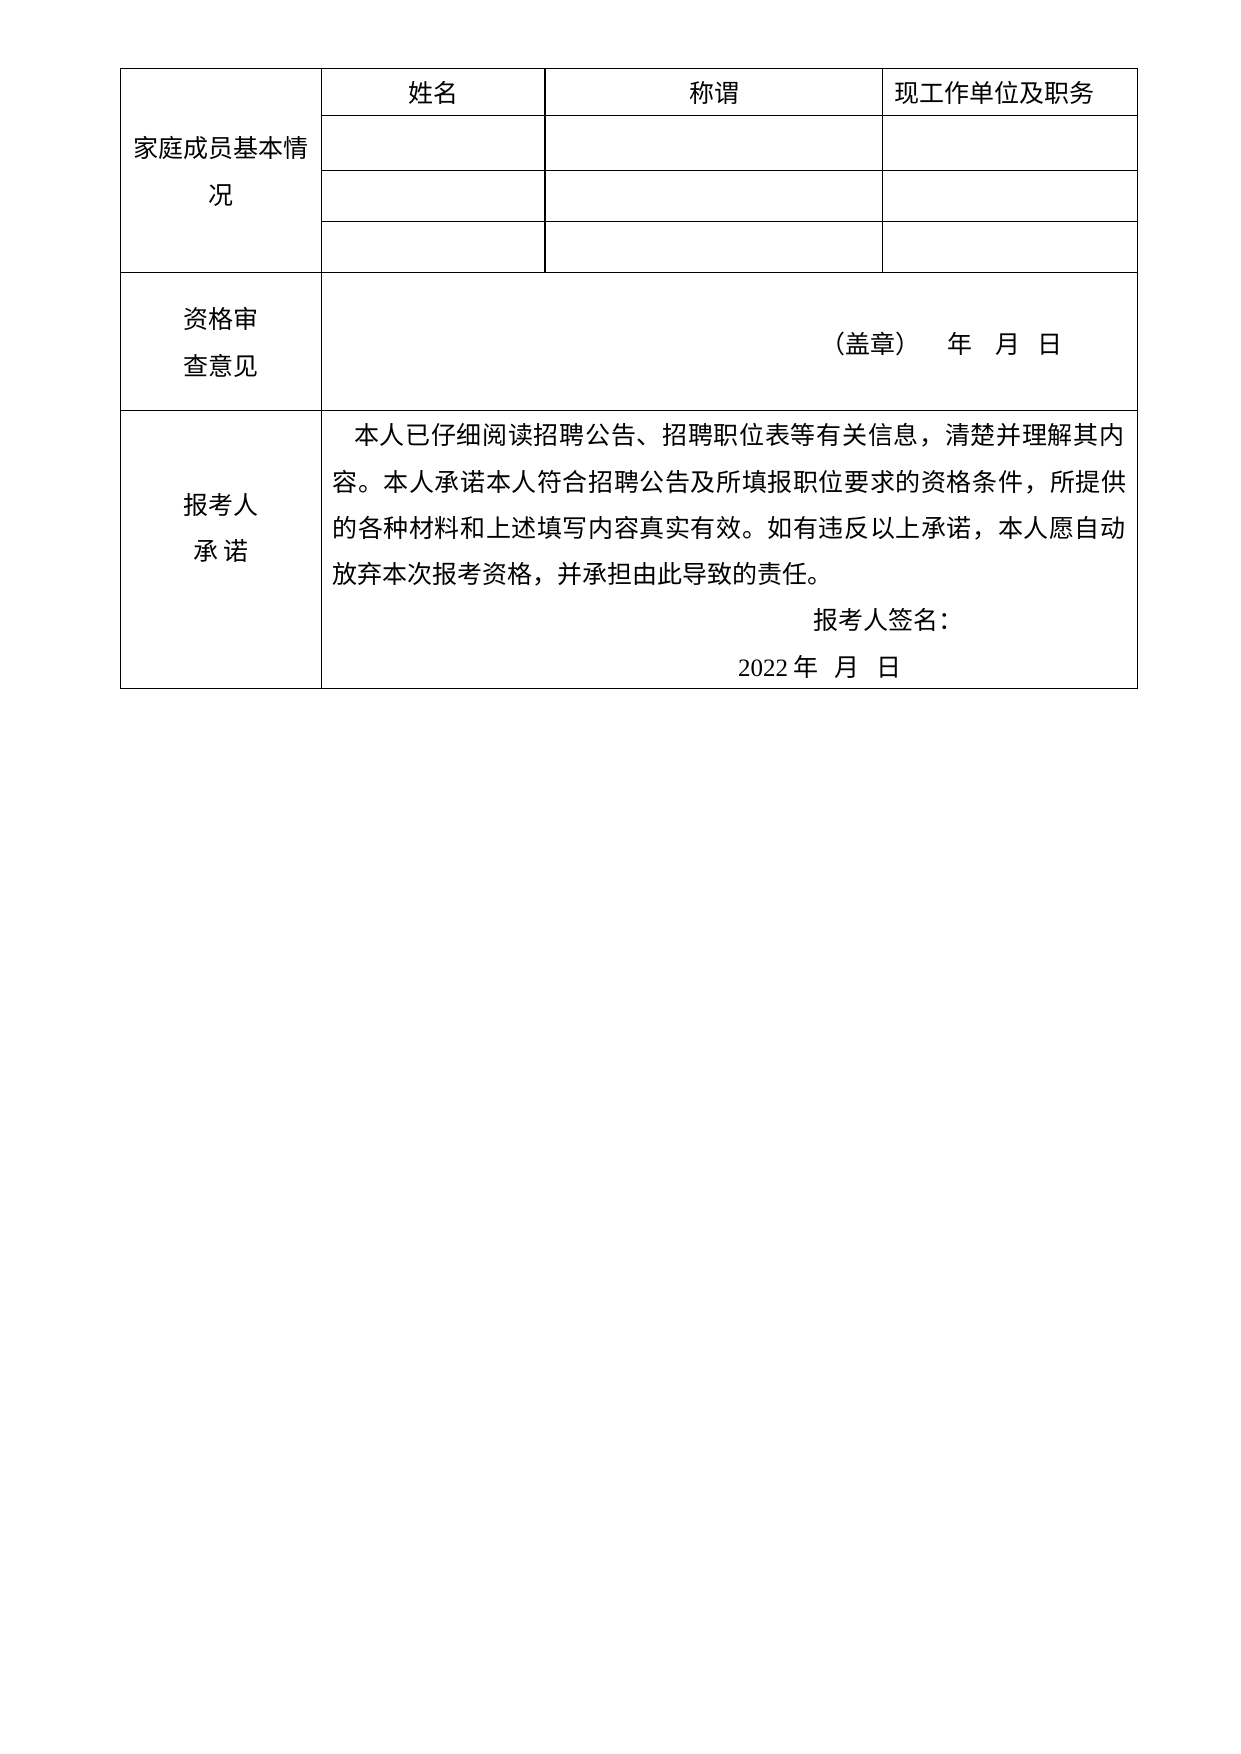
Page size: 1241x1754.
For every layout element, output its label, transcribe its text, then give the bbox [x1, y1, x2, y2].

table_cell 称谓 [546, 69, 882, 115]
table_cell 本人已仔细阅读招聘公告、招聘职位表等有关信息，清楚并理解其内容。本人承诺本人符合招聘公告及所填报职位要求的资格条件，所提供的各种材料和上述填写内容真实有效。如有违反以上承诺，本人愿自动放弃本次报考资格，并承担由此导致的责任。 报考人签名： 2022年 月 日 [322, 411, 1137, 688]
table_cell （盖章） 年 月 日 [322, 273, 1137, 410]
table_cell 报考人 承 诺 [121, 411, 321, 688]
table_cell [546, 222, 882, 272]
table_cell [883, 222, 1137, 272]
table_cell 现工作单位及职务 [883, 69, 1137, 115]
table_cell [883, 116, 1137, 170]
table_cell 家庭成员基本情况 [121, 69, 321, 272]
table_cell [322, 171, 544, 221]
table_cell [322, 116, 544, 170]
table_cell [546, 171, 882, 221]
table_cell [883, 171, 1137, 221]
table_cell [322, 222, 544, 272]
table_cell 姓名 [322, 69, 544, 115]
table_cell [546, 116, 882, 170]
table_cell 资格审 查意见 [121, 273, 321, 410]
